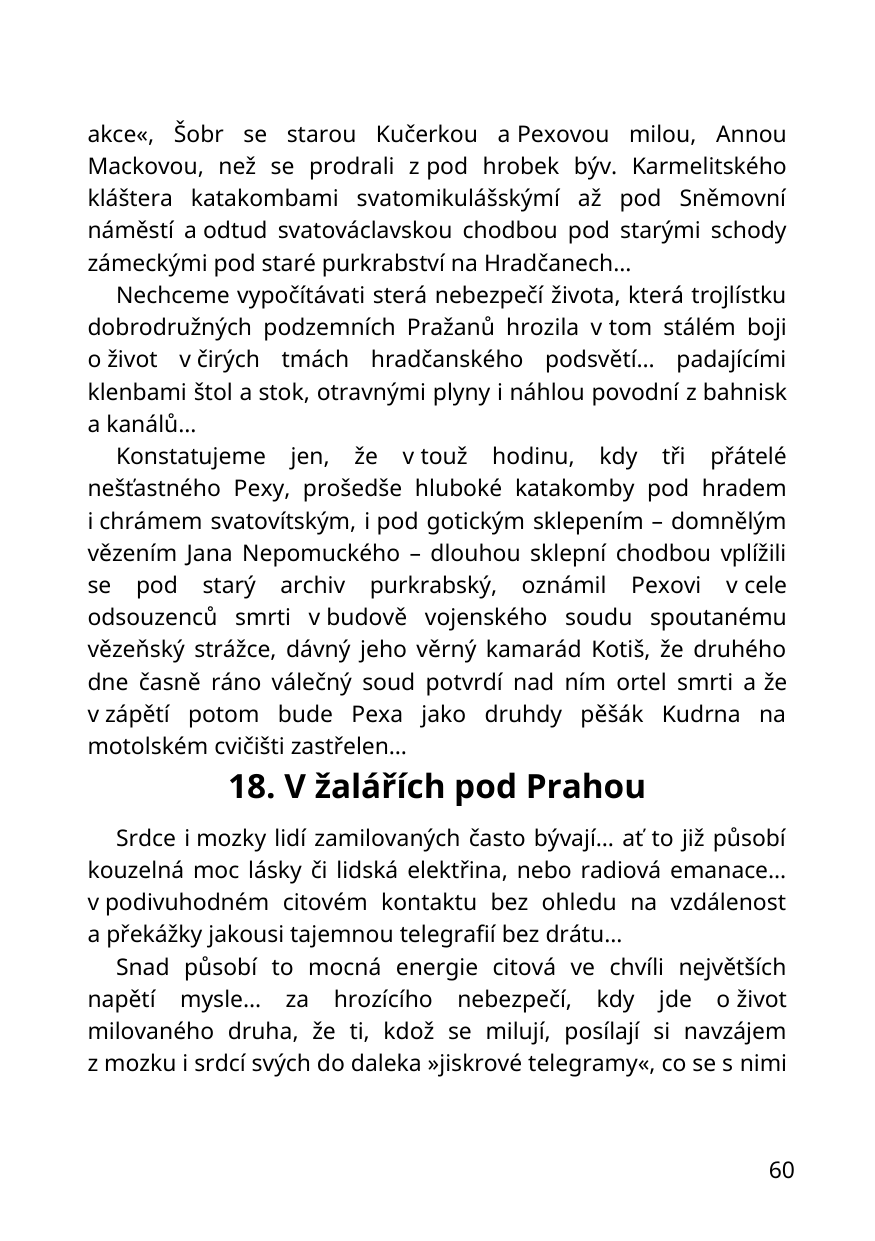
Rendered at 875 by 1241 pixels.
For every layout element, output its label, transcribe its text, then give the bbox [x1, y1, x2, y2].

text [87, 118, 787, 278]
text Nechceme vypočítávati sterá nebezpečí života, která trojlístku dobrodružných podzemních Pražanů hrozila v tom stálém boji o život v čirých tmách hradčanského podsvětí… padajícími klenbami štol a stok, otravnými plyny i náhlou povodní z bahnisk a kanálů… [87, 279, 787, 439]
text Srdce i mozky lidí zamilovaných často bývají… ať to již působí kouzelná moc lásky či lidská elektřina, nebo radiová emanace… v podivuhodném citovém kontaktu bez ohledu na vzdálenost a překážky jakousi tajemnou telegrafií bez drátu… [87, 822, 787, 949]
text Konstatujeme jen, že v touž hodinu, kdy tři přátelé nešťastného Pexy, prošedše hluboké katakomby pod hradem i chrámem svatovítským, i pod gotickým sklepením – domnělým vězením Jana Nepomuckého – dlouhou sklepní chodbou vplížili se pod starý archiv purkrabský, oznámil Pexovi v cele odsouzenců smrti v budově vojenského soudu spoutanému vězeňský strážce, dávný jeho věrný kamarád Kotiš, že druhého dne časně ráno válečný soud potvrdí nad ním ortel smrti a že v zápětí potom bude Pexa jako druhdy pěšák Kudrna na motolském cvičišti zastřelen… [87, 440, 787, 761]
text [87, 951, 787, 1079]
subtitle 18. V žalářích pod Prahou [89, 762, 785, 808]
